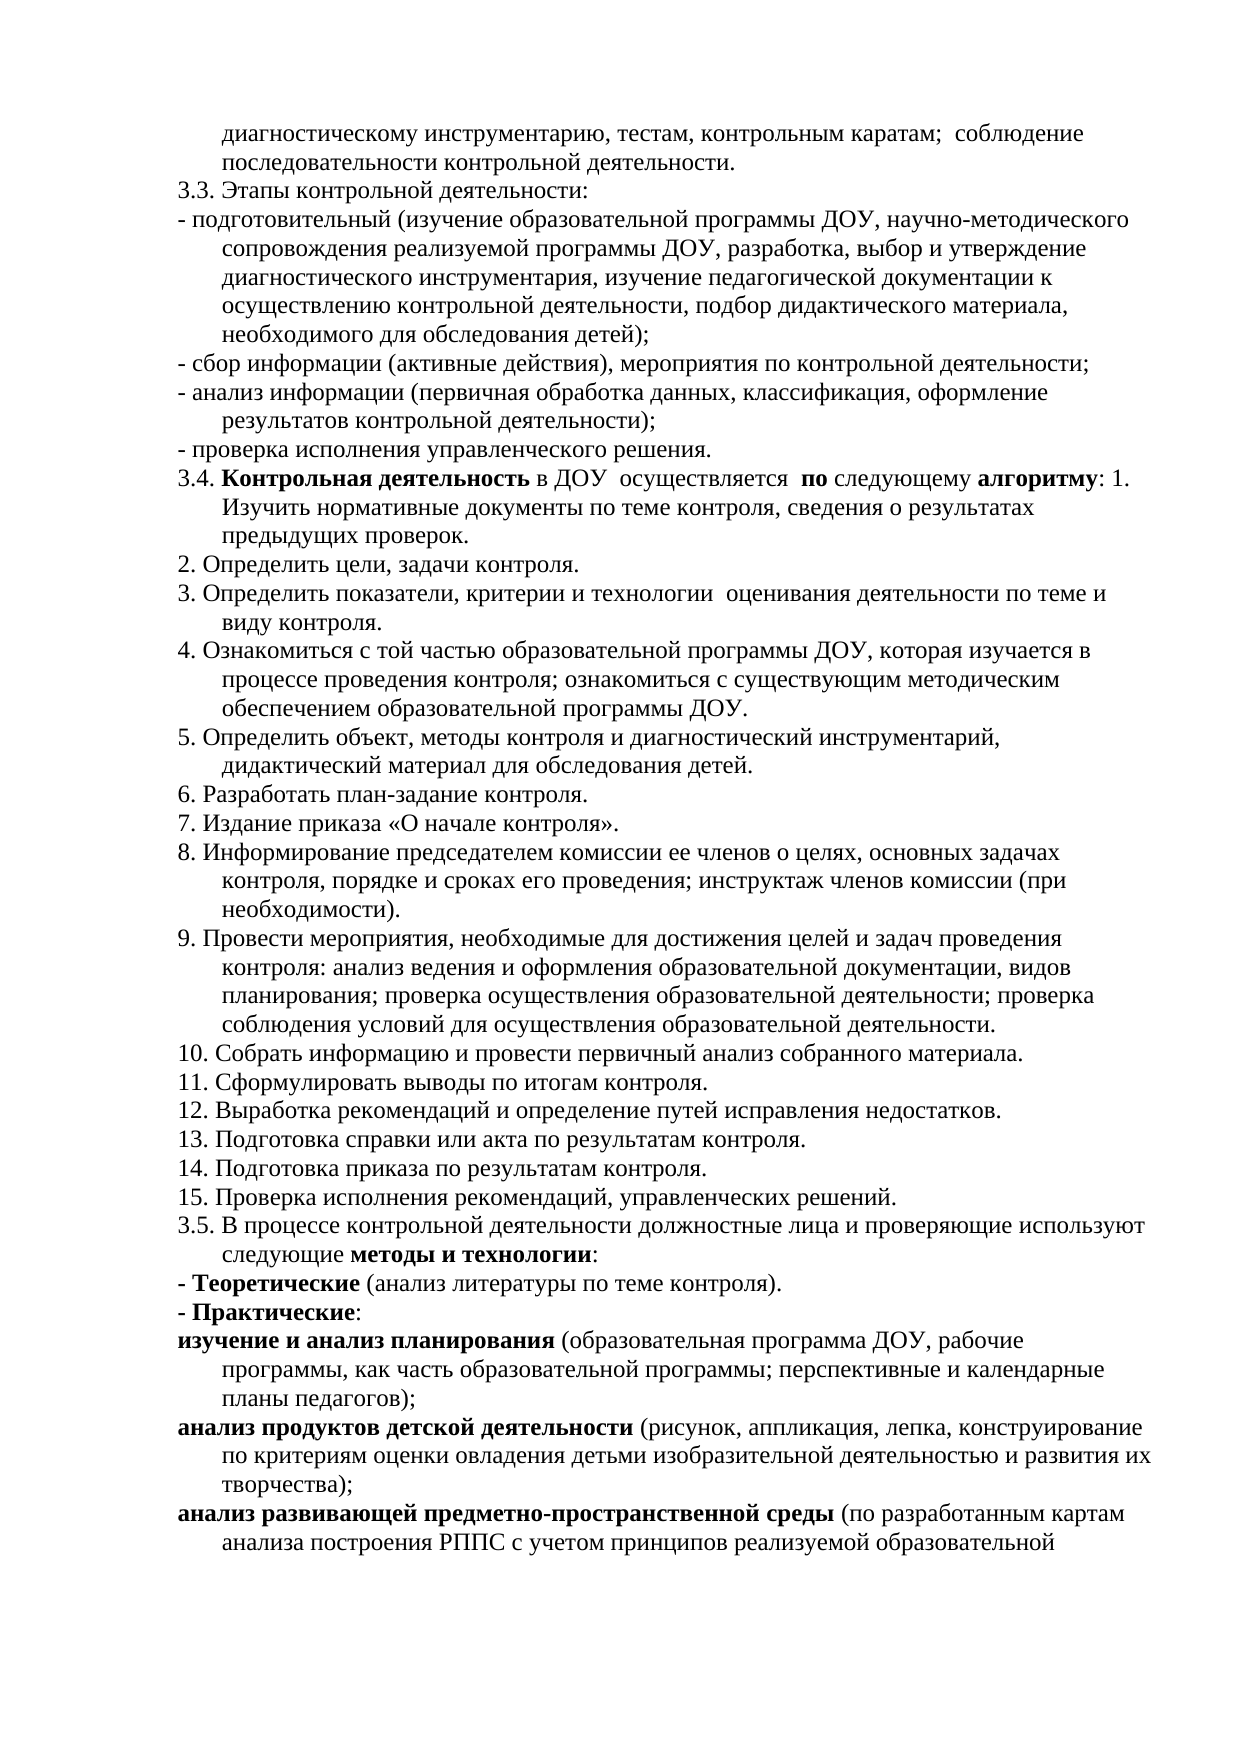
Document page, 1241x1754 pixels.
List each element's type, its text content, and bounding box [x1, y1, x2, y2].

text 13. Подготовка справки или акта по результатам контроля. [177, 1124, 1152, 1153]
text - проверка исполнения управленческого решения. [177, 434, 1152, 463]
text 11. Сформулировать выводы по итогам контроля. [177, 1067, 1152, 1096]
text 9. Провести мероприятия, необходимые для достижения целей и задач проведения контроля: анализ ведения и оформления образовательной документации, видов планирования; проверка осуществления образовательной деятельности; проверка соблюдения условий для осуществления образовательной деятельности. [177, 923, 1152, 1038]
text 2. Определить цели, задачи контроля. [177, 549, 1152, 578]
text анализ продуктов детской деятельности (рисунок, аппликация, лепка, конструирование по критериям оценки овладения детьми изобразительной деятельностью и развития их творчества); [177, 1412, 1152, 1498]
text 3.5. В процессе контрольной деятельности должностные лица и проверяющие используют следующие методы и технологии: [177, 1211, 1152, 1268]
text - Теоретические (анализ литературы по теме контроля). [177, 1268, 1152, 1297]
text 4. Ознакомиться с той частью образовательной программы ДОУ, которая изучается в процессе проведения контроля; ознакомиться с существующим методическим обеспечением образовательной программы ДОУ. [177, 636, 1152, 722]
text - Практические: [177, 1297, 1152, 1326]
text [177, 118, 1152, 176]
text 10. Собрать информацию и провести первичный анализ собранного материала. [177, 1038, 1152, 1067]
text - сбор информации (активные действия), мероприятия по контрольной деятельности; [177, 348, 1152, 377]
text 7. Издание приказа «О начале контроля». [177, 808, 1152, 837]
text - анализ информации (первичная обработка данных, классификация, оформление результатов контрольной деятельности); [177, 377, 1152, 434]
text - подготовительный (изучение образовательной программы ДОУ, научно-методического сопровождения реализуемой программы ДОУ, разработка, выбор и утверждение диагностического инструментария, изучение педагогической документации к осуществлению контрольной деятельности, подбор дидактического материала, необходимого для обследования детей); [177, 204, 1152, 348]
text 15. Проверка исполнения рекомендаций, управленческих решений. [177, 1182, 1152, 1211]
text 6. Разработать план-задание контроля. [177, 779, 1152, 808]
text анализ развивающей предметно-пространственной среды (по разработанным картам анализа построения РППС с учетом принципов реализуемой образовательной [177, 1498, 1152, 1556]
text 8. Информирование председателем комиссии ее членов о целях, основных задачах контроля, порядке и сроках его проведения; инструктаж членов комиссии (при необходимости). [177, 837, 1152, 923]
text 14. Подготовка приказа по результатам контроля. [177, 1153, 1152, 1182]
text 3.4. Контрольная деятельность в ДОУ осуществляется по следующему алгоритму: 1. Изучить нормативные документы по теме контроля, сведения о результатах предыдущих проверок. [177, 463, 1152, 549]
text 3. Определить показатели, критерии и технологии оценивания деятельности по теме и виду контроля. [177, 578, 1152, 636]
text 3.3. Этапы контрольной деятельности: [177, 176, 1152, 204]
text изучение и анализ планирования (образовательная программа ДОУ, рабочие программы, как часть образовательной программы; перспективные и календарные планы педагогов); [177, 1326, 1152, 1412]
text 5. Определить объект, методы контроля и диагностический инструментарий, дидактический материал для обследования детей. [177, 722, 1152, 779]
text 12. Выработка рекомендаций и определение путей исправления недостатков. [177, 1096, 1152, 1124]
